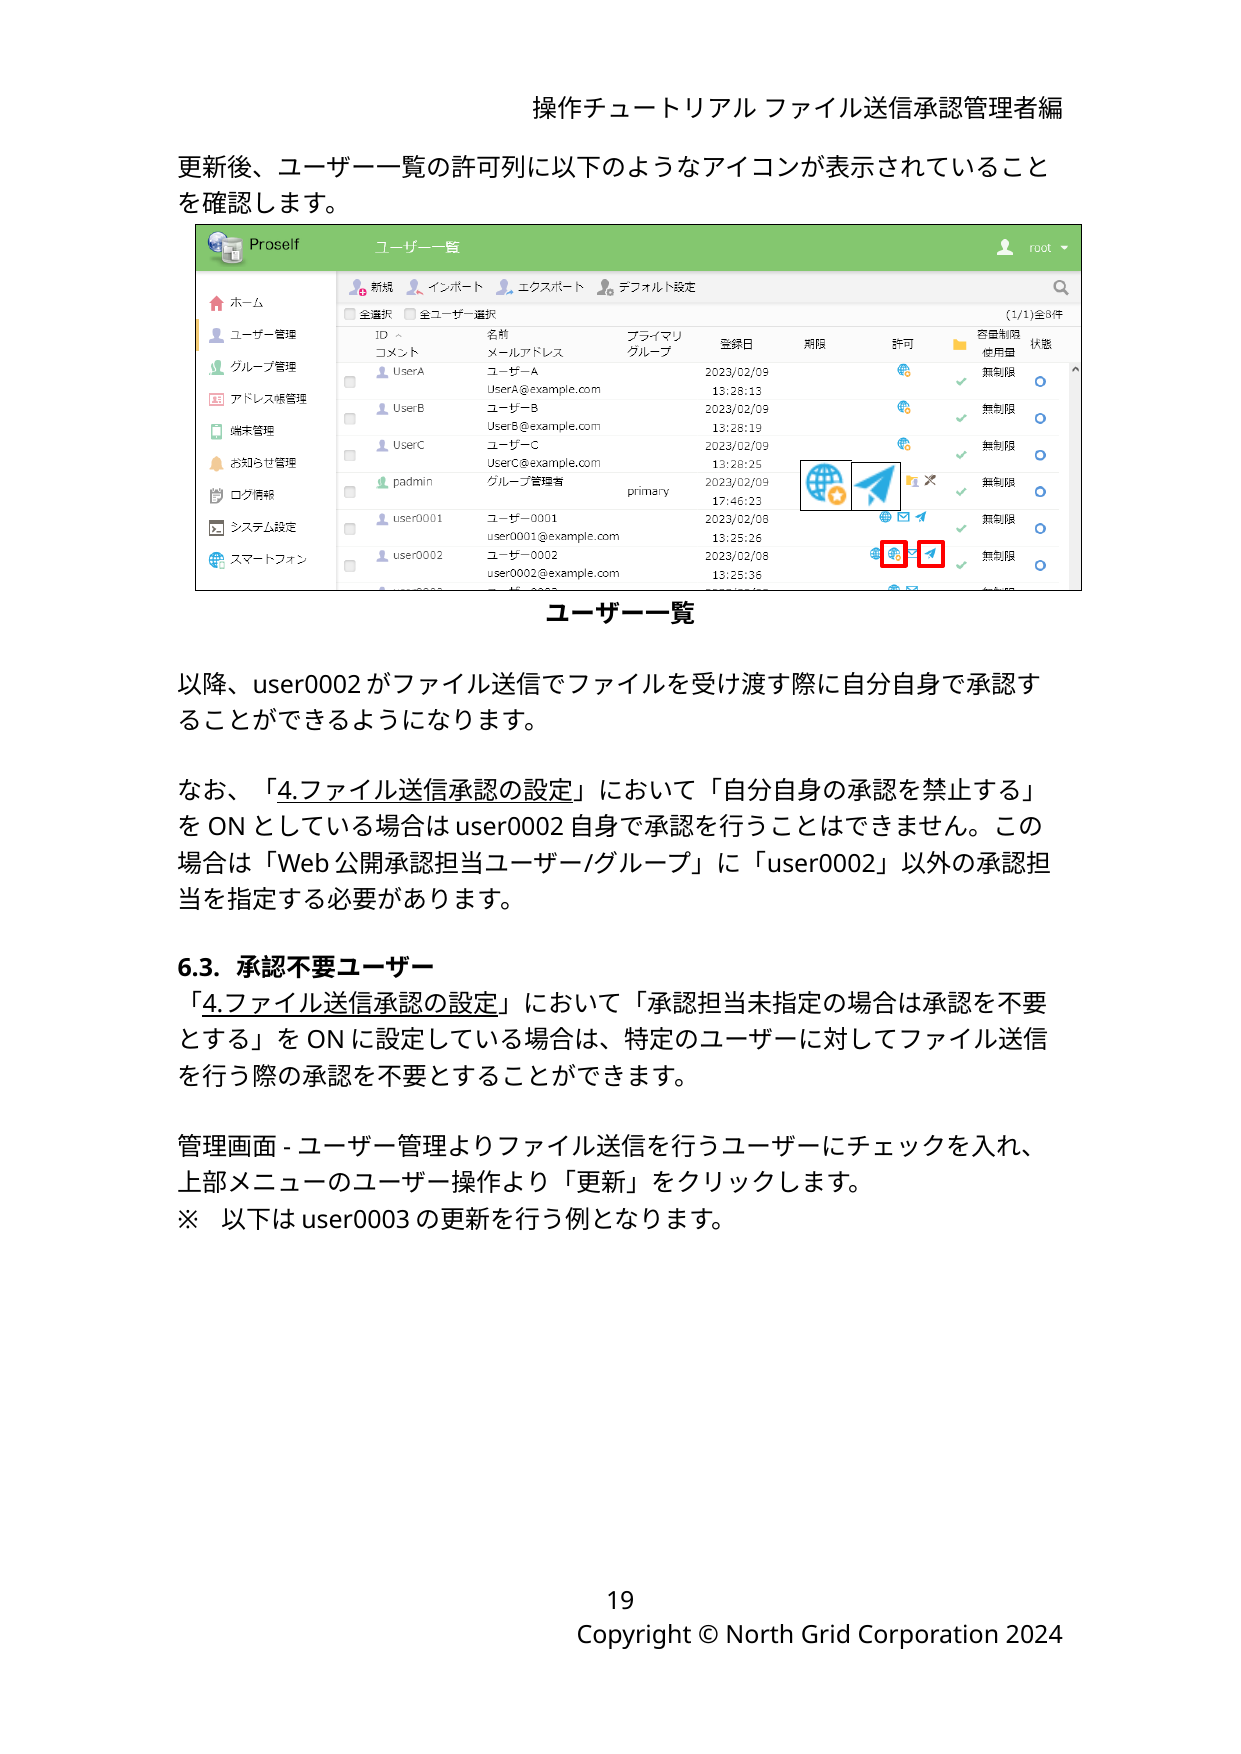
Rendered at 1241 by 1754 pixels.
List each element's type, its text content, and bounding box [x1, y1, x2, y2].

picture [196, 225, 1081, 590]
subtitle 承認不要ユーザー [177, 950, 1063, 984]
text 更新後、ユーザー一覧の許可列に以下のようなアイコンが表示されていることを確認します。 [177, 148, 1063, 220]
list 以下はuser0003の更新を行う例となります。 [177, 1199, 1063, 1235]
text ユーザー一覧 [177, 594, 1063, 630]
text 管理画面 - ユーザー管理よりファイル送信を行うユーザーにチェックを入れ、上部メニューのユーザー操作より「更新」をクリックします。 [177, 1127, 1063, 1199]
text 「4.ファイル送信承認の設定」において「承認担当未指定の場合は承認を不要とする」をONに設定している場合は、特定のユーザーに対してファイル送信を行う際の承認を不要とすることができます。 [177, 984, 1063, 1092]
text なお、「4.ファイル送信承認の設定」において「自分自身の承認を禁止する」をONとしている場合はuser0002自身で承認を行うことはできません。この場合は「Web公開承認担当ユーザー/グループ」に「user0002」以外の承認担当を指定する必要があります。 [177, 771, 1063, 916]
text 以降、user0002がファイル送信でファイルを受け渡す際に自分自身で承認することができるようになります。 [177, 664, 1063, 737]
